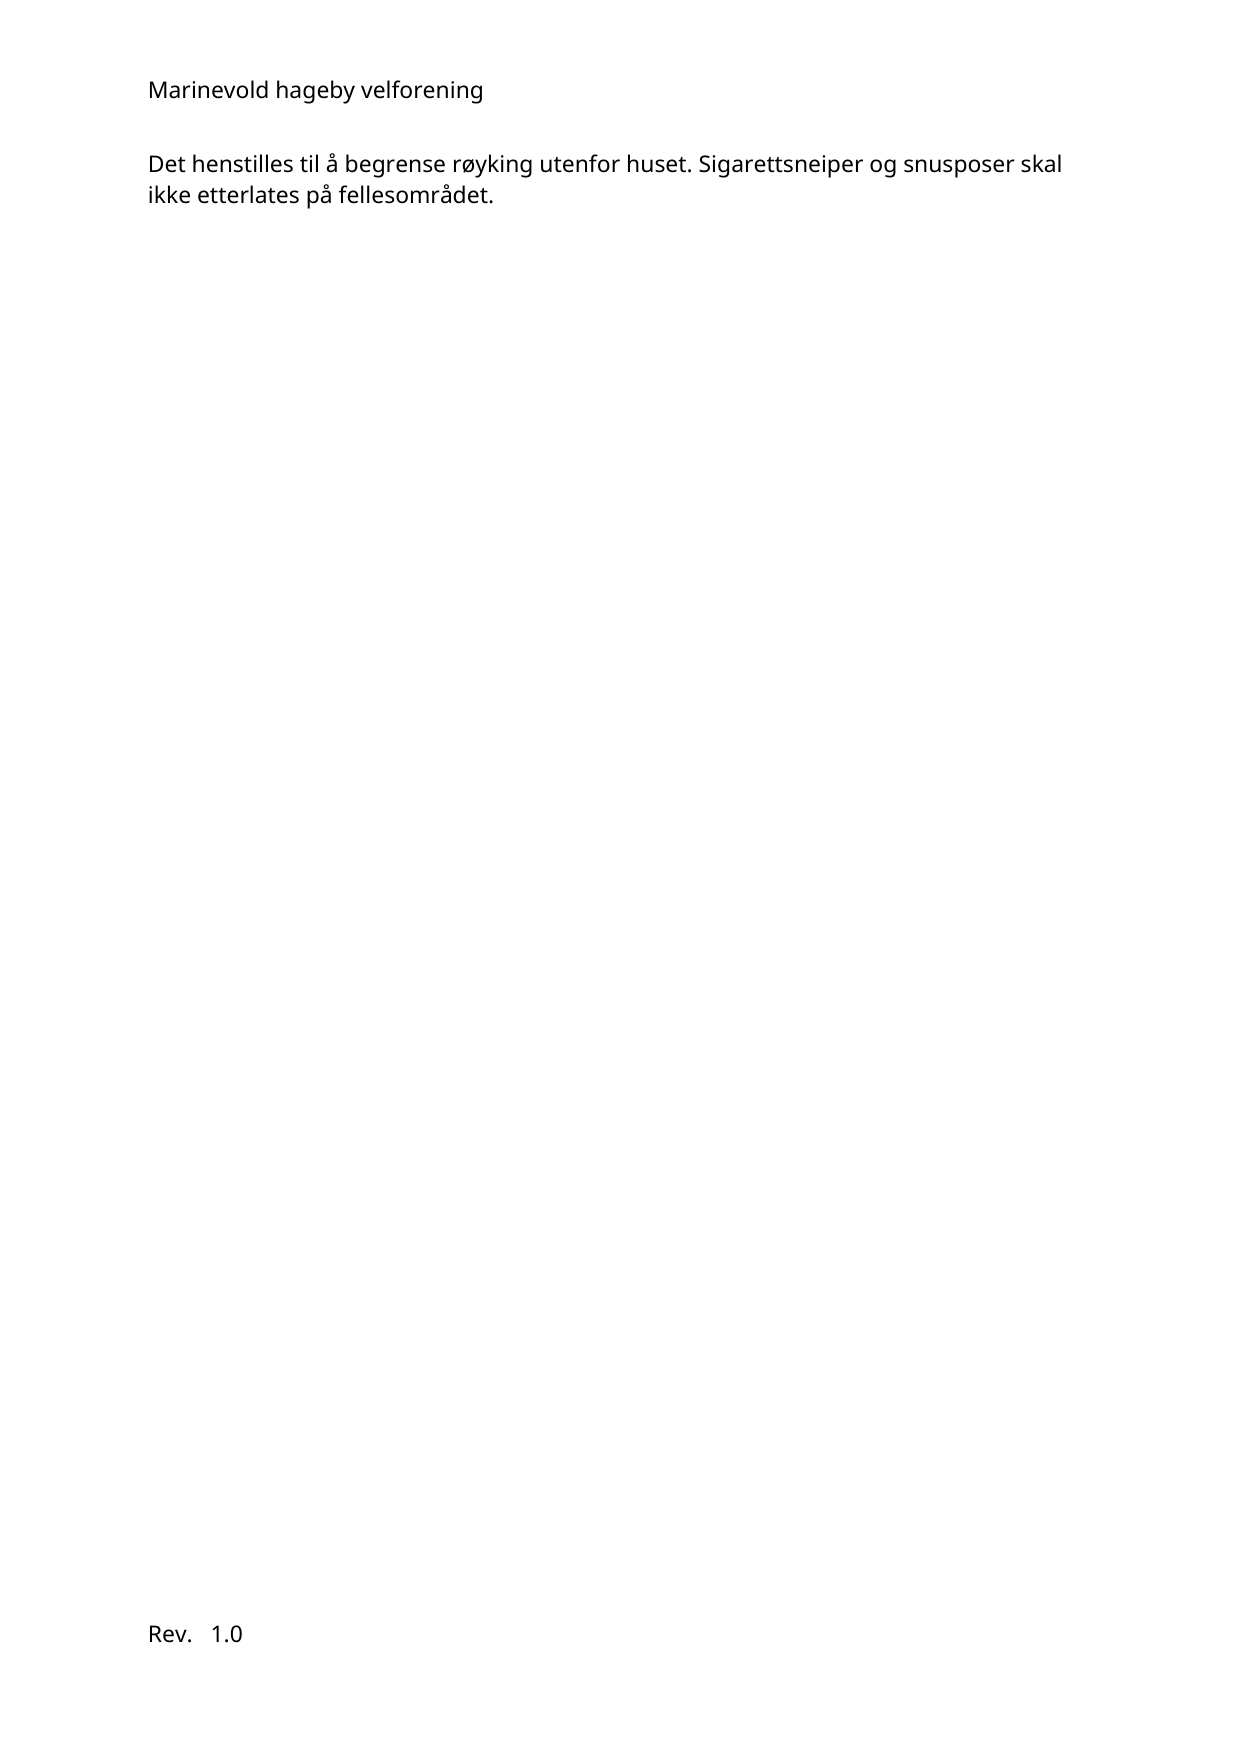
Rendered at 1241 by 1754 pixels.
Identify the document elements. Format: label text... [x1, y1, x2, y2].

text Det henstilles til å begrense røyking utenfor huset. Sigarettsneiper og snusposer skal ikke etterlates på fellesområdet. [148, 148, 1093, 210]
